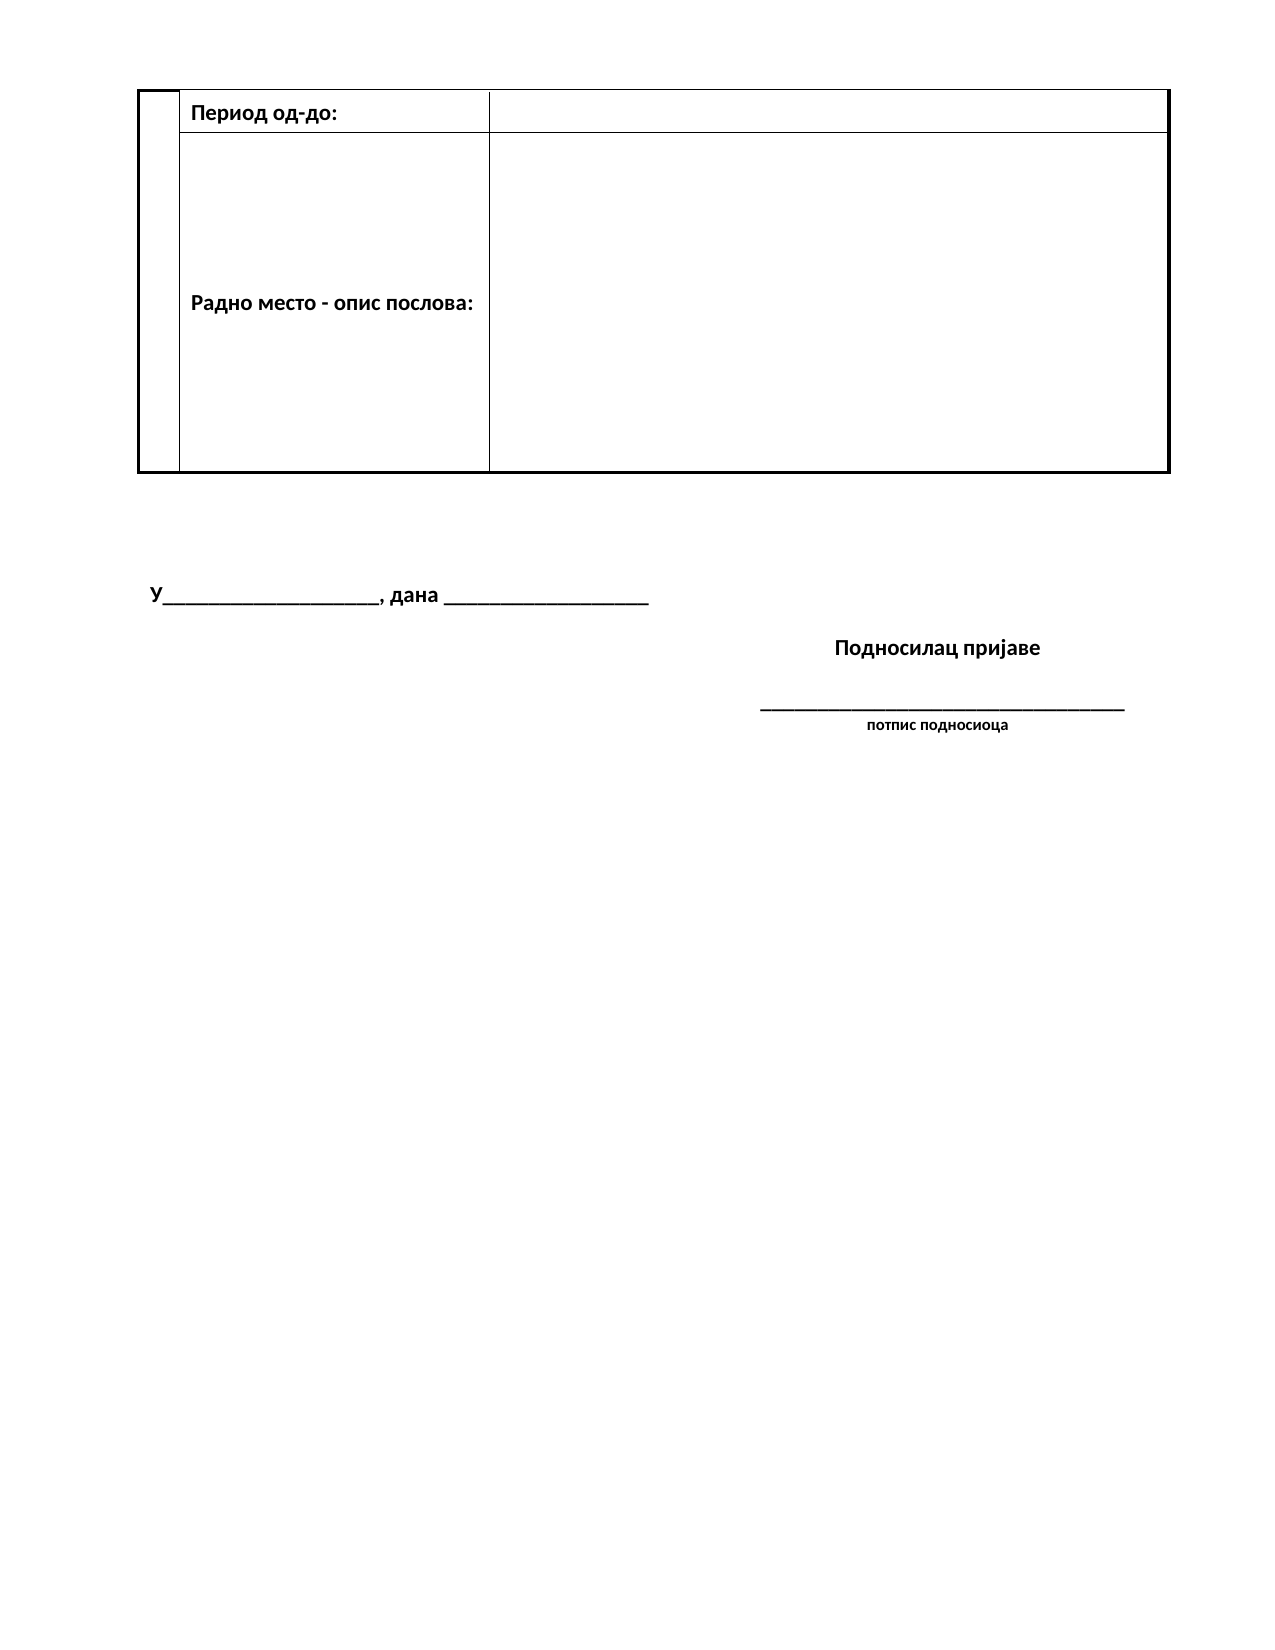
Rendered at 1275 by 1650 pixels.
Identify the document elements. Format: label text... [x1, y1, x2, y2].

table_cell 5 [140, 92, 179, 471]
table_cell [490, 133, 1167, 471]
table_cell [180, 133, 489, 471]
text У___________________, дана __________________ [150, 580, 1125, 608]
text Подносилац пријаве [150, 633, 1125, 661]
text ________________________________ [150, 686, 1125, 714]
table_cell [490, 90, 1167, 132]
text потпис подносиоца [675, 714, 1125, 735]
table_cell Период од-до: [180, 90, 490, 132]
